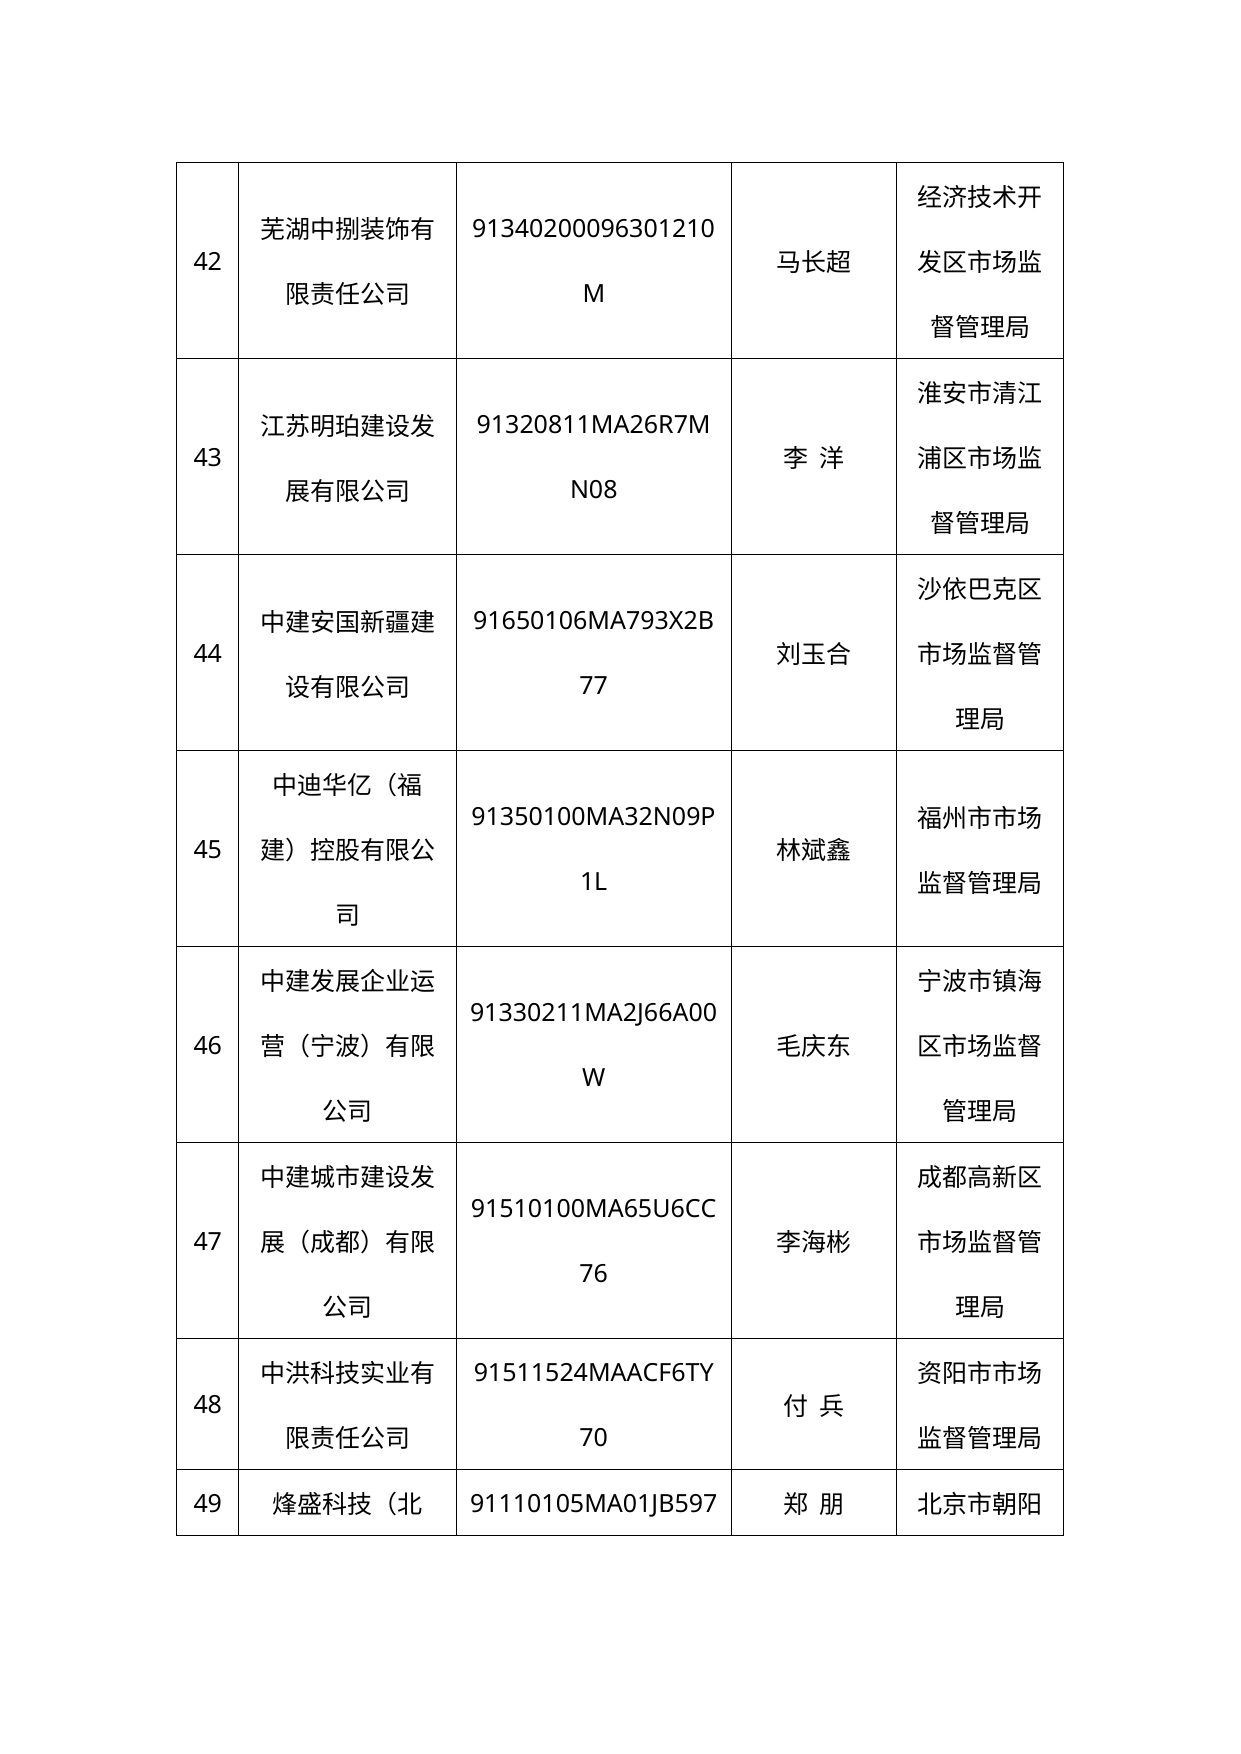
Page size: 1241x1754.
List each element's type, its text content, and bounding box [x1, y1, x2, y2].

table_cell 芜湖中捌装饰有限责任公司 [239, 163, 456, 358]
table_cell 44 [177, 555, 238, 750]
table_cell 林斌鑫 [732, 751, 896, 946]
table_cell 47 [177, 1143, 238, 1338]
table_cell 中洪科技实业有限责任公司 [239, 1339, 456, 1469]
table_cell 中建发展企业运营（宁波）有限公司 [239, 947, 456, 1142]
table_cell 李 洋 [732, 359, 896, 554]
table_cell 91650106MA793X2B77 [457, 555, 731, 750]
table_cell 91340200096301210M [457, 163, 731, 358]
table_cell 43 [177, 359, 238, 554]
table_cell 北京市朝阳区市场监督管理局 [897, 1470, 1063, 1535]
table_cell 91511524MAACF6TY70 [457, 1339, 731, 1469]
table_cell 46 [177, 947, 238, 1142]
table_cell 江苏明珀建设发展有限公司 [239, 359, 456, 554]
table_cell 中迪华亿（福建）控股有限公司 [239, 751, 456, 946]
table_cell 宁波市镇海区市场监督管理局 [897, 947, 1063, 1142]
table_cell 91330211MA2J66A00W [457, 947, 731, 1142]
table_cell 烽盛科技（北京）有限公司 [239, 1470, 456, 1535]
table_cell 91110105MA01JB597P [457, 1470, 731, 1535]
table_cell 资阳市市场监督管理局 [897, 1339, 1063, 1469]
table_cell 毛庆东 [732, 947, 896, 1142]
table_cell 付 兵 [732, 1339, 896, 1469]
table_cell 刘玉合 [732, 555, 896, 750]
table_cell 沙依巴克区市场监督管理局 [897, 555, 1063, 750]
table_cell 49 [177, 1470, 238, 1535]
table_cell 经济技术开发区市场监督管理局 [897, 163, 1063, 358]
table_cell 中建城市建设发展（成都）有限公司 [239, 1143, 456, 1338]
table_cell 91510100MA65U6CC76 [457, 1143, 731, 1338]
table_cell 郑 朋 [732, 1470, 896, 1535]
table_cell 中建安国新疆建设有限公司 [239, 555, 456, 750]
table_cell 李海彬 [732, 1143, 896, 1338]
table_cell 42 [177, 163, 238, 358]
table_cell 91320811MA26R7MN08 [457, 359, 731, 554]
table_cell 福州市市场监督管理局 [897, 751, 1063, 946]
table_cell 马长超 [732, 163, 896, 358]
table_cell 91350100MA32N09P1L [457, 751, 731, 946]
table_cell 淮安市清江浦区市场监督管理局 [897, 359, 1063, 554]
table_cell 48 [177, 1339, 238, 1469]
table_cell 45 [177, 751, 238, 946]
table_cell 成都高新区市场监督管理局 [897, 1143, 1063, 1338]
